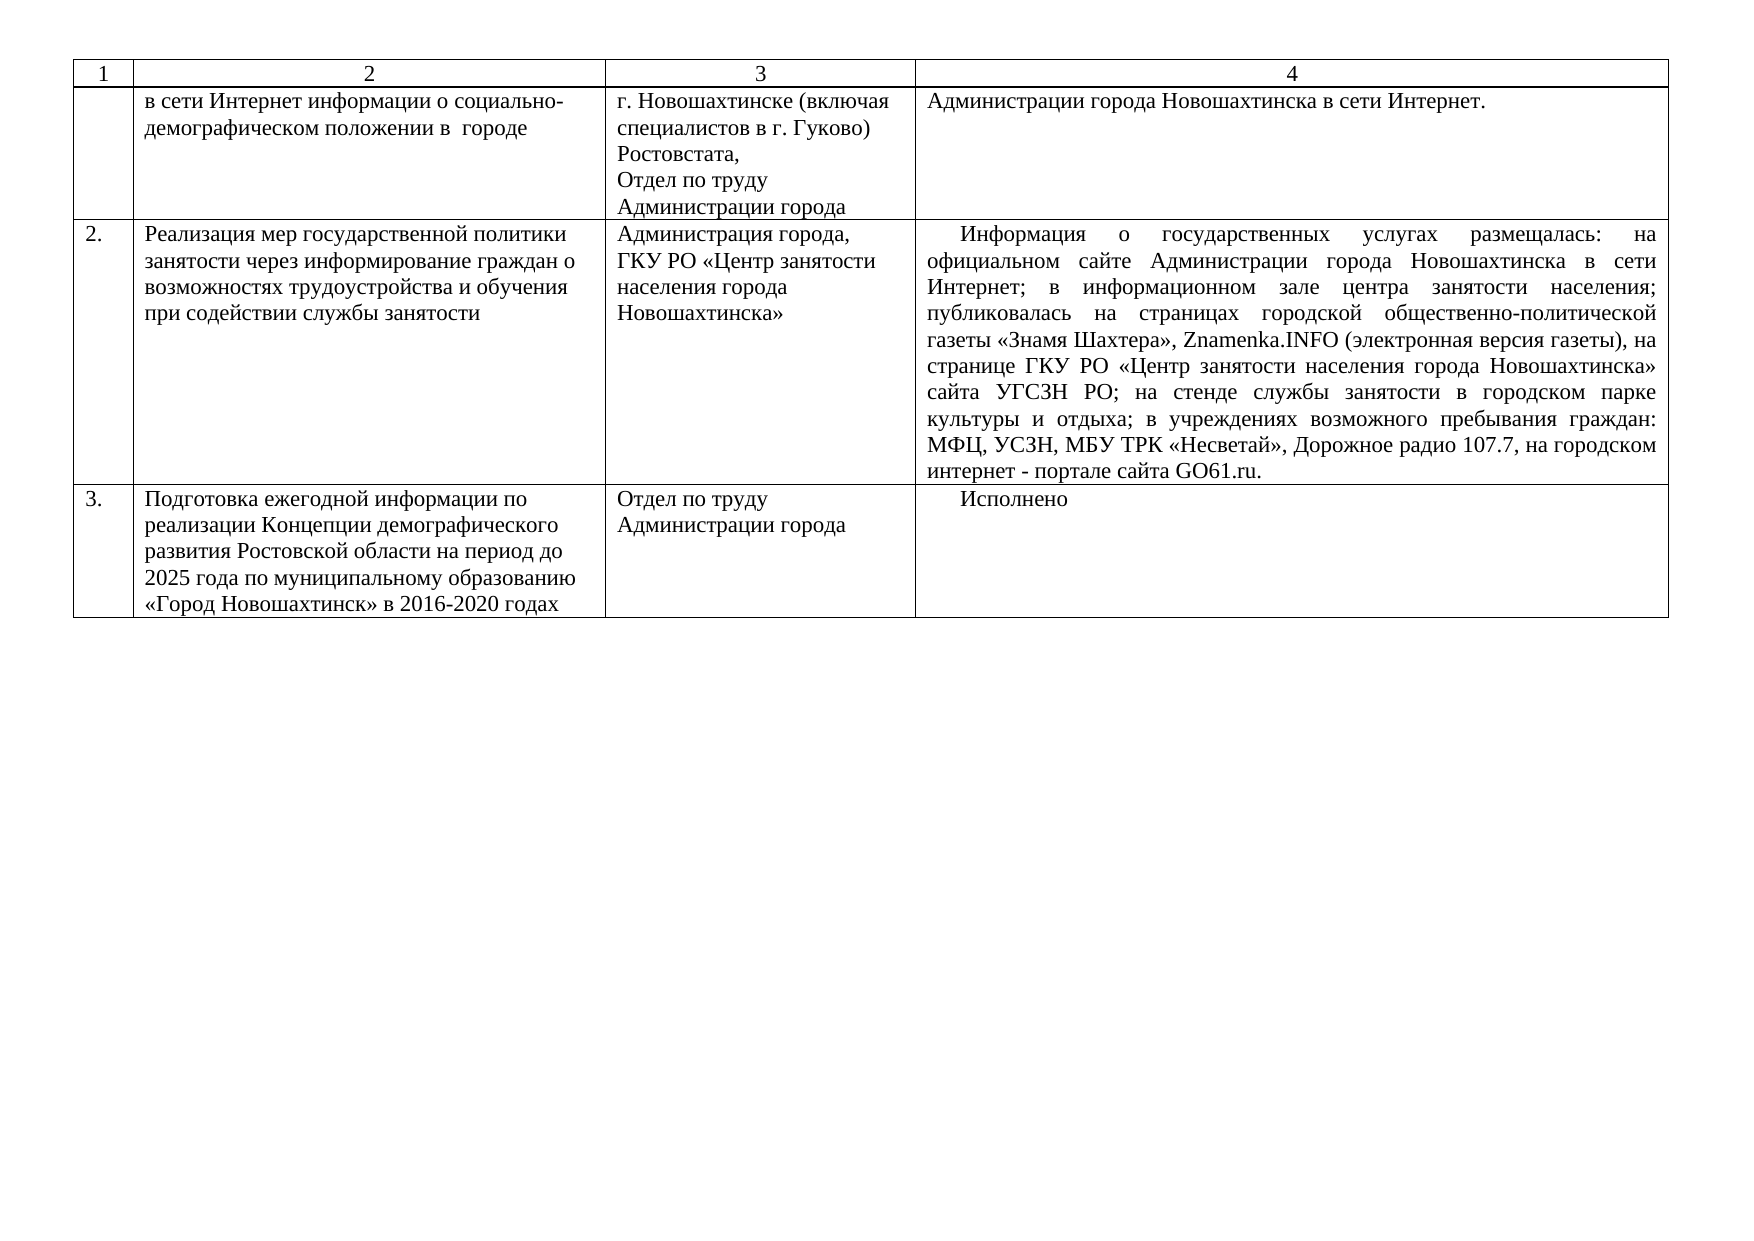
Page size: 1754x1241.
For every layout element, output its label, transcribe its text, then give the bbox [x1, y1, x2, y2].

table_cell 3. [74, 485, 133, 617]
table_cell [134, 88, 605, 219]
table_cell Реализация мер государственной политики занятости через информирование граждан о возможностях трудоустройства и обучения при содействии службы занятости [134, 220, 605, 484]
table_header 4 [916, 60, 1668, 86]
table_cell Исполнено [916, 485, 1668, 617]
table_header 3 [606, 60, 915, 86]
table_cell Подготовка ежегодной информации по реализации Концепции демографического развития Ростовской области на период до 2025 года по муниципальному образованию «Город Новошахтинск» в 2016-2020 годах [134, 485, 605, 617]
table_cell Администрация города, ГКУ РО «Центр занятости населения города Новошахтинска» [606, 220, 915, 484]
table_header 2 [134, 60, 605, 86]
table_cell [916, 88, 1668, 219]
table_cell 1. [74, 88, 133, 219]
table_header 1 [74, 60, 133, 86]
table_cell Отдел по труду Администрации города [606, 485, 915, 617]
table_cell 2. [74, 220, 133, 484]
table_cell Информация о государственных услугах размещалась: на официальном сайте Администрации города Новошахтинска в сети Интернет; в информационном зале центра занятости населения; публиковалась на страницах городской общественно-политической газеты «Знамя Шахтера», Znamenka.INFO (электронная версия газеты), на странице ГКУ РО «Центр занятости населения города Новошахтинска» сайта УГСЗН РО; на стенде службы занятости в городском парке культуры и отдыха; в учреждениях возможного пребывания граждан: МФЦ, УСЗН, МБУ ТРК «Несветай», Дорожное радио 107.7, на городском интернет - портале сайта GО61.ru. [916, 220, 1668, 484]
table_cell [606, 88, 915, 219]
